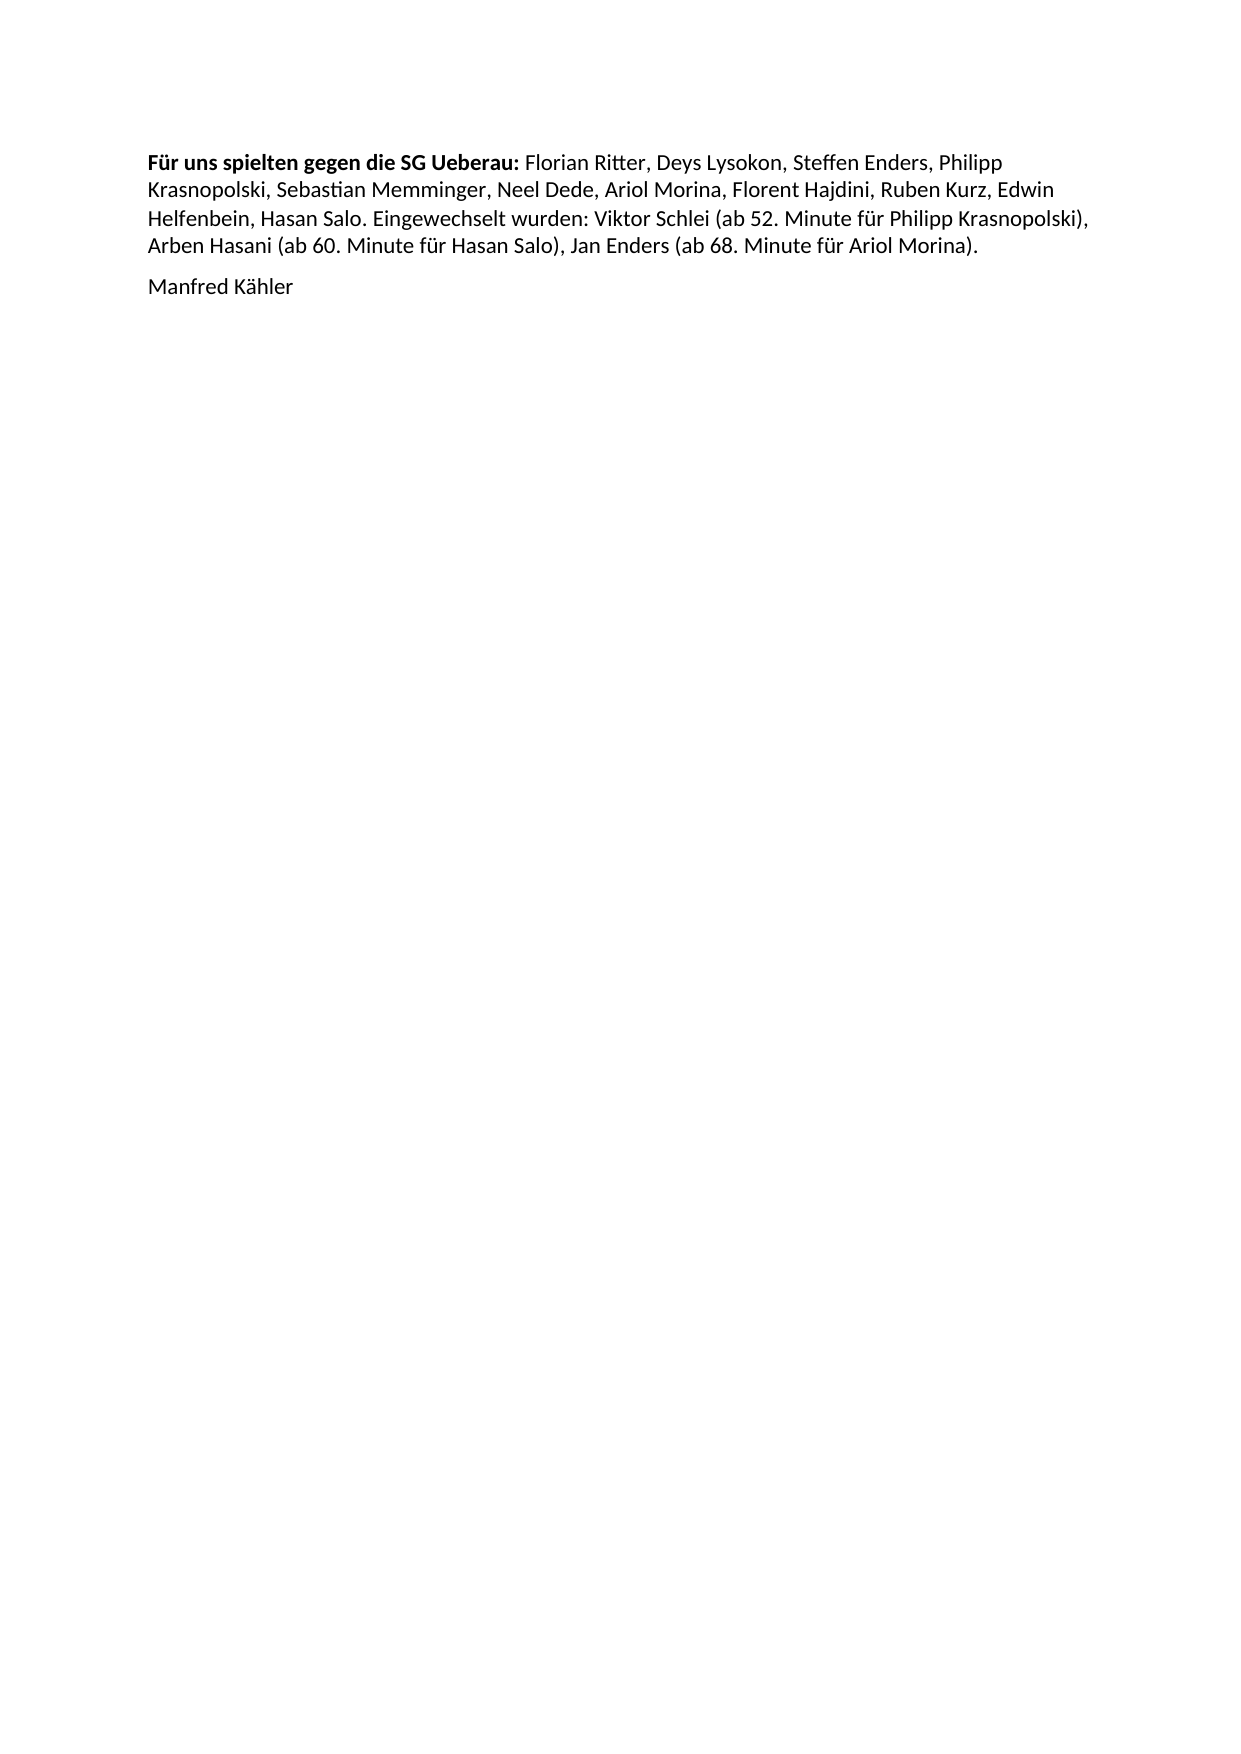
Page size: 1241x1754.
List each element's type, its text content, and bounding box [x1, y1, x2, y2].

text Manfred Kähler [148, 272, 1093, 300]
text Für uns spielten gegen die SG Ueberau: Florian Ritter, Deys Lysokon, Steffen Enders, Philipp Krasnopolski, Sebastian Memminger, Neel Dede, Ariol Morina, Florent Hajdini, Ruben Kurz, Edwin Helfenbein, Hasan Salo. Eingewechselt wurden: Viktor Schlei (ab 52. Minute für Philipp Krasnopolski), Arben Hasani (ab 60. Minute für Hasan Salo), Jan Enders (ab 68. Minute für Ariol Morina). [148, 148, 1093, 260]
